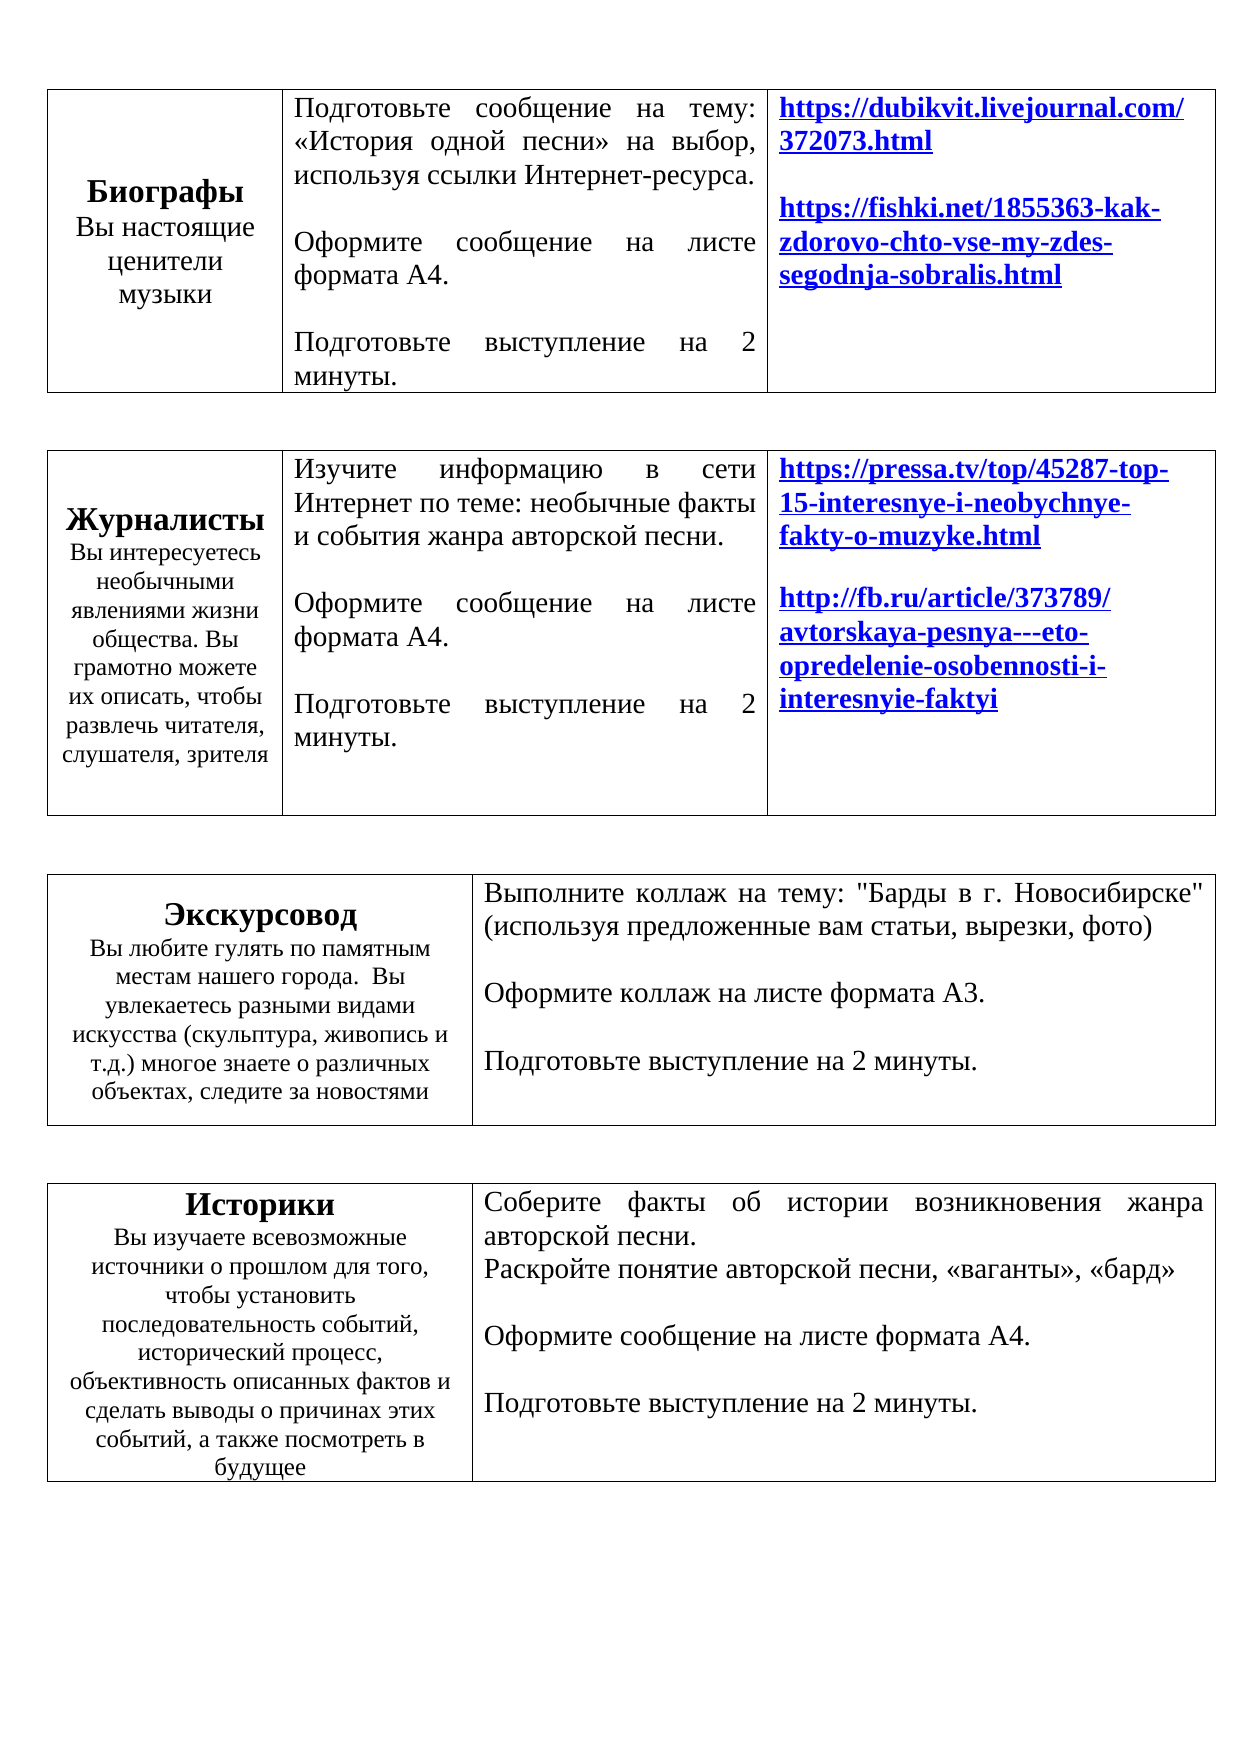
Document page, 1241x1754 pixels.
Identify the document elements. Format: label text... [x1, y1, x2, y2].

table_header https://dubikvit.livejournal.com/372073.html https://fishki.net/1855363-kak-zdorovo-chto-vse-my-zdes-segodnja-sobralis.html [768, 90, 1215, 392]
table_header Подготовьте сообщение на тему: «История одной песни» на выбор, используя ссылки Интернет-ресурса. Оформите сообщение на листе формата А4. Подготовьте выступление на 2 минуты. [283, 90, 767, 392]
table_header Экскурсовод Вы любите гулять по памятным местам нашего города. Вы увлекаетесь разными видами искусства (скульптура, живопись и т.д.) многое знаете о различных объектах, следите за новостями [48, 875, 472, 1124]
table_header Изучите информацию в сети Интернет по теме: необычные факты и события жанра авторской песни. Оформите сообщение на листе формата А4. Подготовьте выступление на 2 минуты. [283, 451, 767, 815]
table_header https://pressa.tv/top/45287-top-15-interesnye-i-neobychnye-fakty-o-muzyke.html http://fb.ru/article/373789/avtorskaya-pesnya---eto-opredelenie-osobennosti-i-interesnyie-faktyi [768, 451, 1215, 815]
table_header Соберите факты об истории возникновения жанра авторской песни. Раскройте понятие авторской песни, «ваганты», «бард» Оформите сообщение на листе формата А4. Подготовьте выступление на 2 минуты. [473, 1184, 1215, 1481]
table_header Выполните коллаж на тему: "Барды в г. Новосибирске" (используя предложенные вам статьи, вырезки, фото) Оформите коллаж на листе формата А3. Подготовьте выступление на 2 минуты. [473, 875, 1215, 1124]
table_header Историки Вы изучаете всевозможные источники о прошлом для того, чтобы установить последовательность событий, исторический процесс, объективность описанных фактов и сделать выводы о причинах этих событий, а также посмотреть в будущее [48, 1184, 472, 1481]
table_header Биографы Вы настоящие ценители музыки [48, 90, 282, 392]
table_header Журналисты Вы интересуетесь необычными явлениями жизни общества. Вы грамотно можете их описать, чтобы развлечь читателя, слушателя, зрителя [48, 451, 282, 815]
